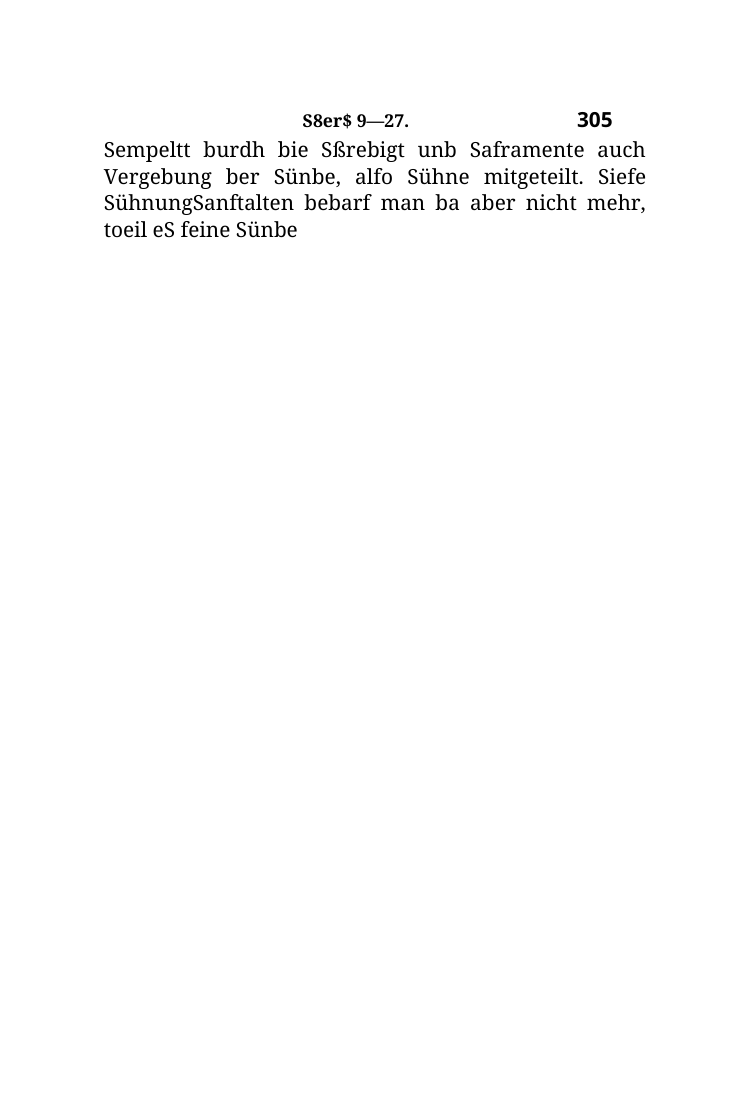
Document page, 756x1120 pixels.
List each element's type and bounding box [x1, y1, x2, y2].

text [103, 137, 647, 242]
